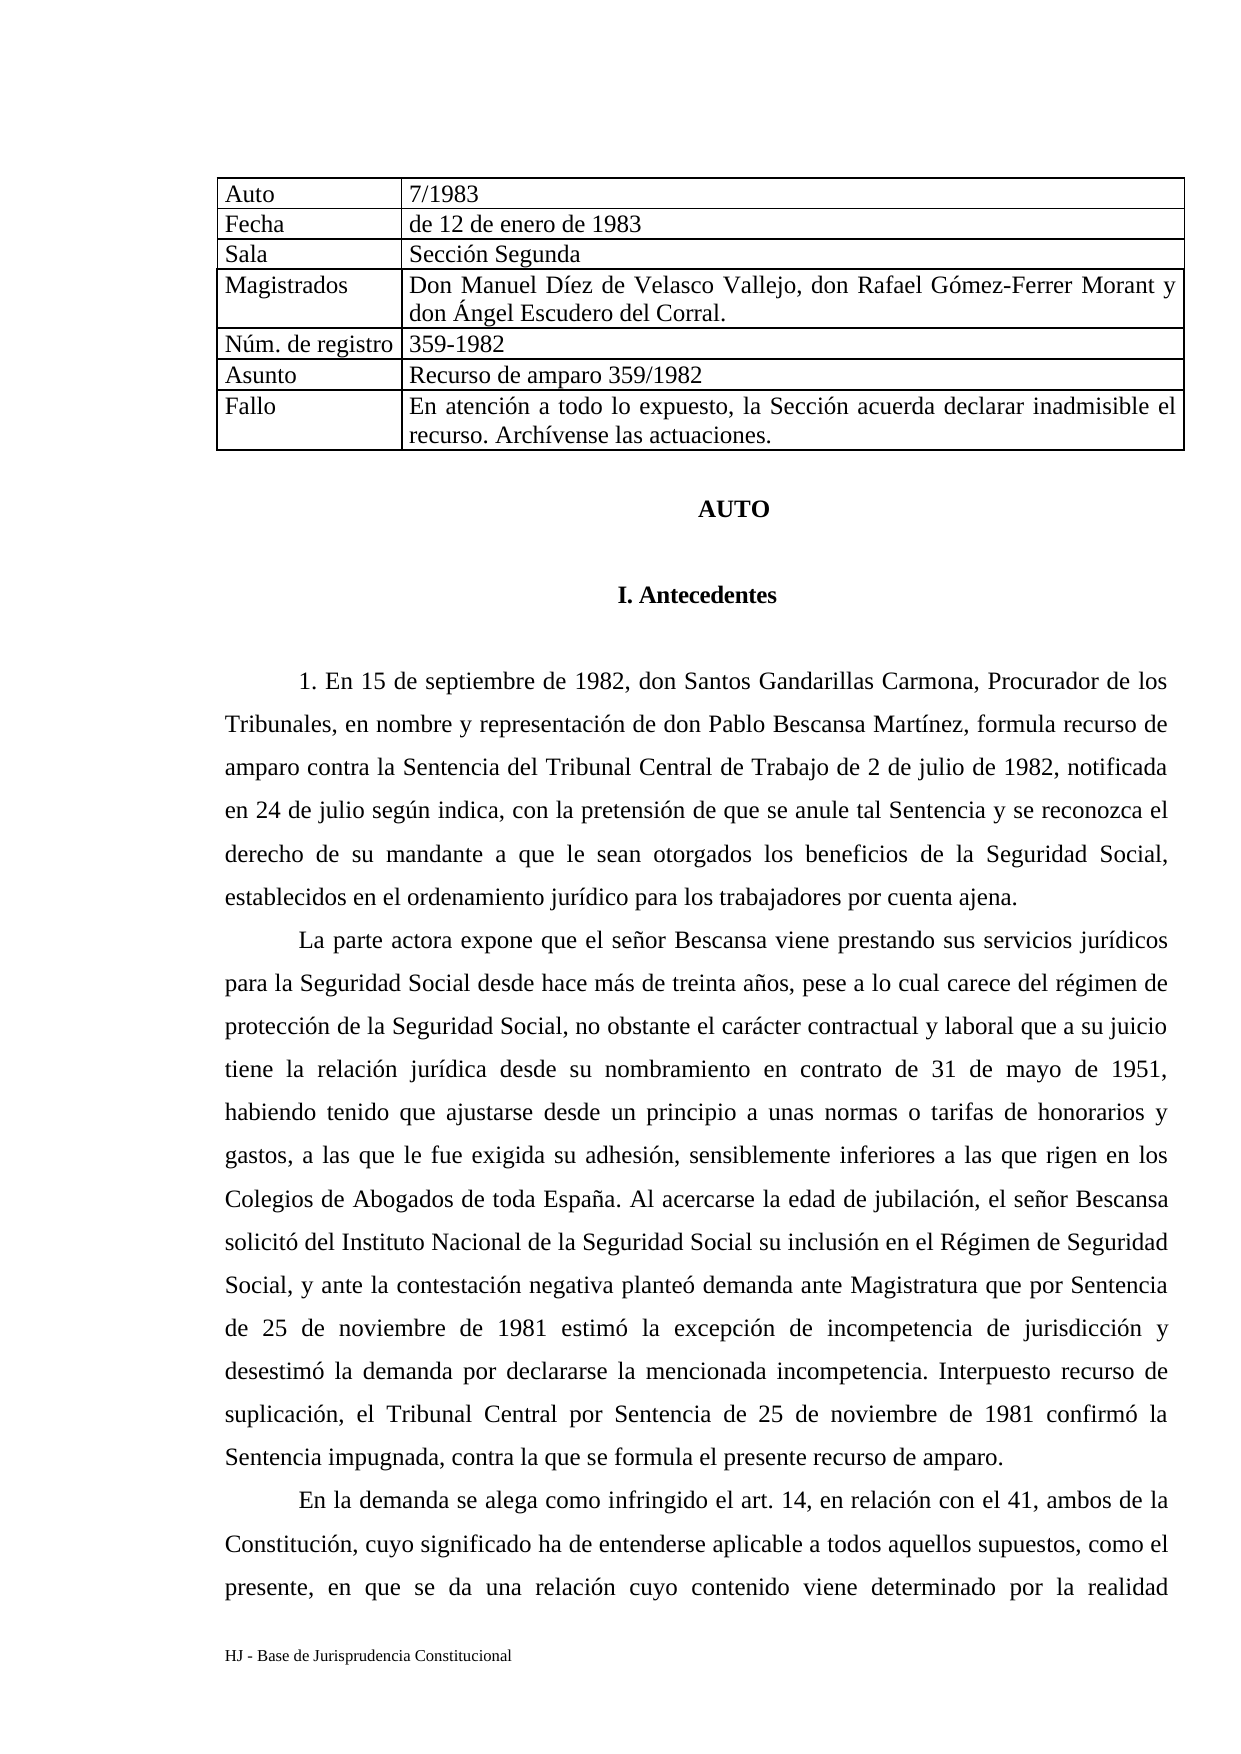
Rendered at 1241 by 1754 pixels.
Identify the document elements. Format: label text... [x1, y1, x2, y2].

table_cell de 12 de enero de 1983 [402, 209, 1184, 238]
table_cell Don Manuel Díez de Velasco Vallejo, don Rafael Gómez-Ferrer Morant y don Ángel Escudero del Corral. [403, 270, 1183, 327]
text AUTO [224, 494, 1169, 522]
table_cell En atención a todo lo expuesto, la Sección acuerda declarar inadmisible el recurso. Archívense las actuaciones. [403, 391, 1183, 448]
table_cell Sala [218, 240, 401, 268]
table_cell Sección Segunda [402, 240, 1184, 268]
table_header 7/1983 [402, 179, 1184, 207]
table_cell Fallo [218, 391, 401, 448]
table_cell Asunto [218, 360, 401, 389]
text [224, 1486, 1169, 1601]
table_cell Magistrados [218, 270, 401, 327]
table_cell 359-1982 [403, 329, 1183, 358]
table_header Auto [218, 179, 401, 207]
text 1. En 15 de septiembre de 1982, don Santos Gandarillas Carmona, Procurador de los Tribunales, en nombre y representación de don Pablo Bescansa Martínez, formula recurso de amparo contra la Sentencia del Tribunal Central de Trabajo de 2 de julio de 1982, notificada en 24 de julio según indica, con la pretensión de que se anule tal Sentencia y se reconozca el derecho de su mandante a que le sean otorgados los beneficios de la Seguridad Social, establecidos en el ordenamiento jurídico para los trabajadores por cuenta ajena. [224, 666, 1169, 911]
table_cell Recurso de amparo 359/1982 [403, 360, 1183, 389]
table_cell Fecha [218, 209, 401, 238]
text La parte actora expone que el señor Bescansa viene prestando sus servicios jurídicos para la Seguridad Social desde hace más de treinta años, pese a lo cual carece del régimen de protección de la Seguridad Social, no obstante el carácter contractual y laboral que a su juicio tiene la relación jurídica desde su nombramiento en contrato de 31 de mayo de 1951, habiendo tenido que ajustarse desde un principio a unas normas o tarifas de honorarios y gastos, a las que le fue exigida su adhesión, sensiblemente inferiores a las que rigen en los Colegios de Abogados de toda España. Al acercarse la edad de jubilación, el señor Bescansa solicitó del Instituto Nacional de la Seguridad Social su inclusión en el Régimen de Seguridad Social, y ante la contestación negativa planteó demanda ante Magistratura que por Sentencia de 25 de noviembre de 1981 estimó la excepción de incompetencia de jurisdicción y desestimó la demanda por declararse la mencionada incompetencia. Interpuesto recurso de suplicación, el Tribunal Central por Sentencia de 25 de noviembre de 1981 confirmó la Sentencia impugnada, contra la que se formula el presente recurso de amparo. [224, 925, 1169, 1471]
table_cell Núm. de registro [218, 329, 401, 358]
text I. Antecedentes [224, 580, 1169, 609]
